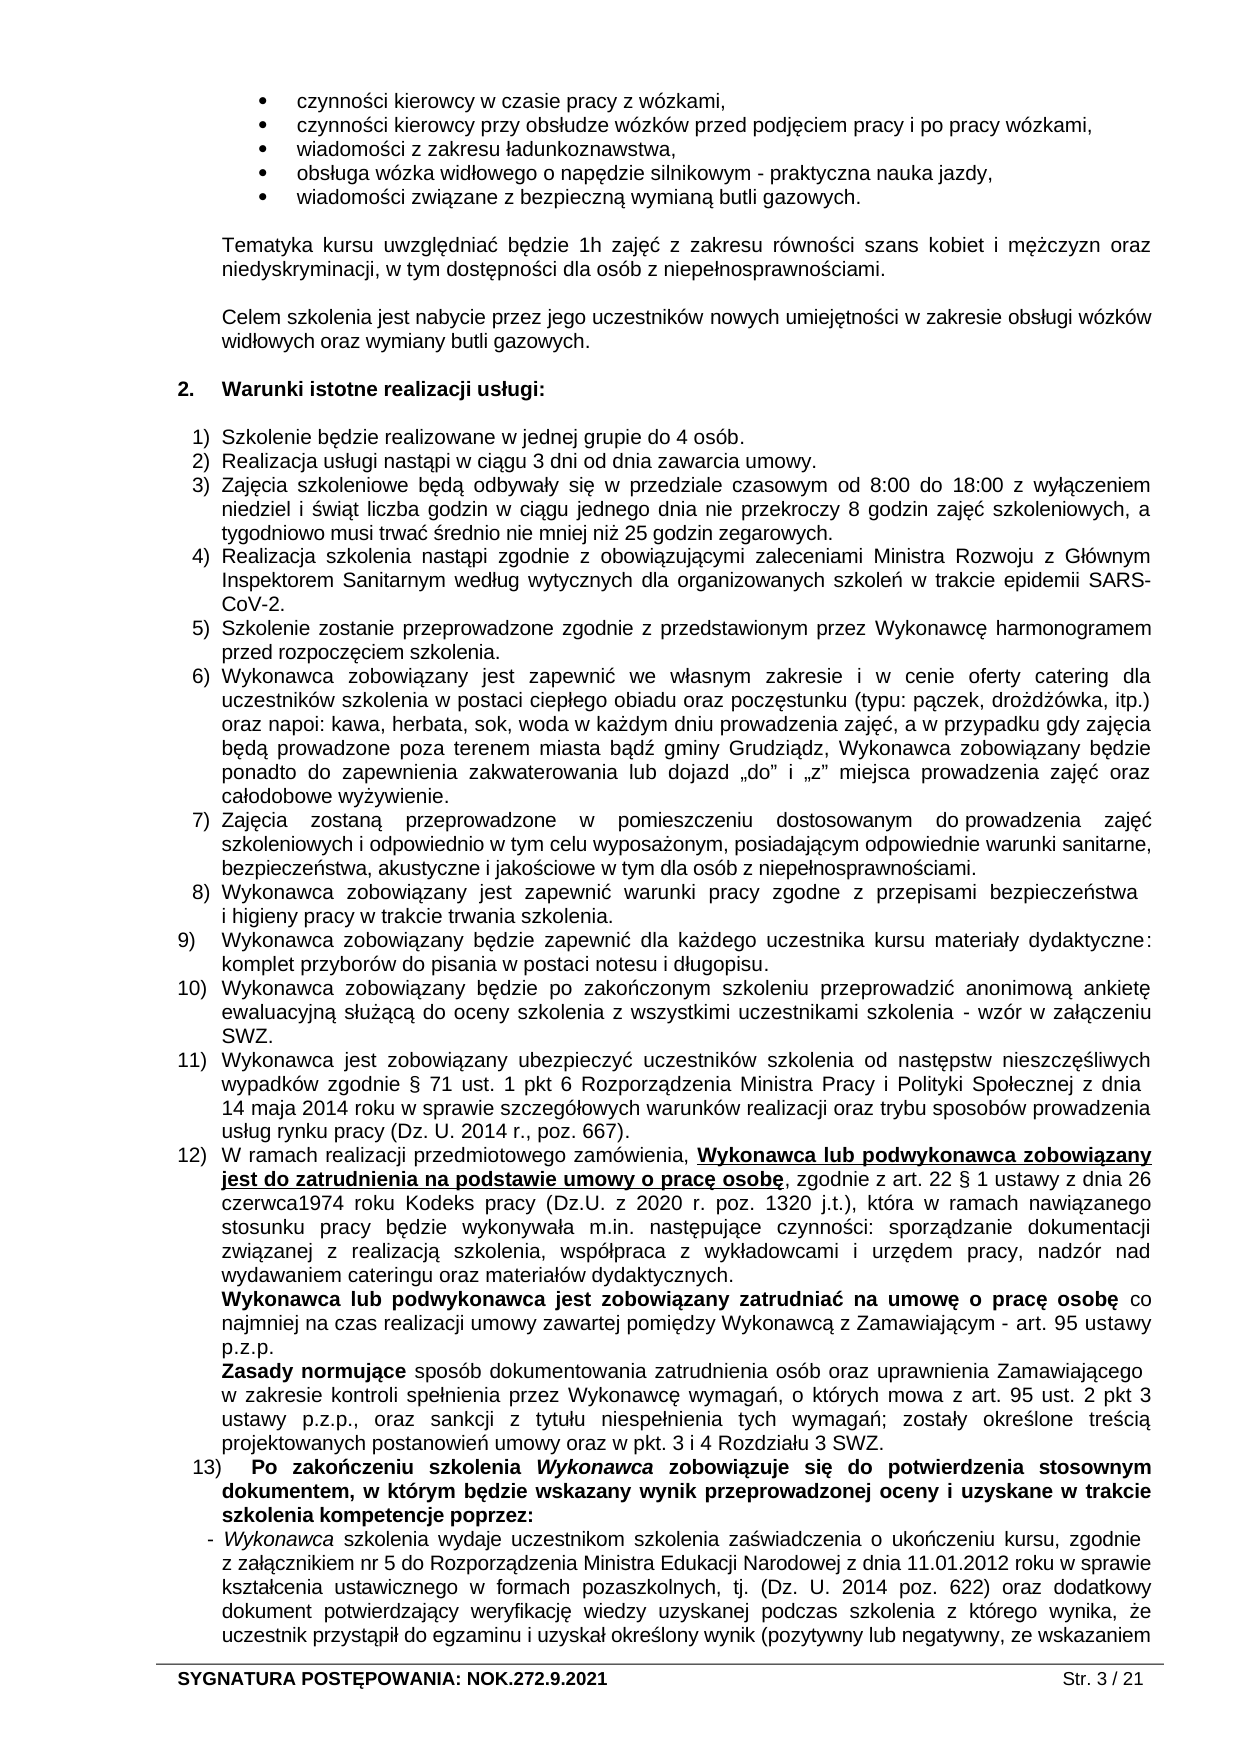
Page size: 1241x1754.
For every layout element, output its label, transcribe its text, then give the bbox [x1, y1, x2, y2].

list Szkolenie zostanie przeprowadzone zgodnie z przedstawionym przez Wykonawcę harmonogramem przed rozpoczęciem szkolenia. [192, 616, 1152, 664]
list czynności kierowcy przy obsłudze wózków przed podjęciem pracy i po pracy wózkami, [259, 113, 1152, 137]
list wiadomości z zakresu ładunkoznawstwa, [259, 137, 1152, 161]
list Realizacja usługi nastąpi w ciągu 3 dni od dnia zawarcia umowy. [192, 448, 1152, 472]
list obsługa wózka widłowego o napędzie silnikowym - praktyczna nauka jazdy, [259, 161, 1152, 185]
list czynności kierowcy w czasie pracy z wózkami, [259, 89, 1152, 113]
list wiadomości związane z bezpieczną wymianą butli gazowych. [259, 185, 1152, 209]
list Wykonawca zobowiązany będzie zapewnić dla każdego uczestnika kursu materiały dydaktyczne: komplet przyborów do pisania w postaci notesu i długopisu. [177, 928, 1152, 976]
list Wykonawca lub podwykonawca jest zobowiązany zatrudniać na umowę o pracę osobę co najmniej na czas realizacji umowy zawartej pomiędzy Wykonawcą z Zamawiającym - art. 95 ustawy p.z.p. [221, 1287, 1152, 1359]
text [207, 1527, 1152, 1646]
text Celem szkolenia jest nabycie przez jego uczestników nowych umiejętności w zakresie obsługi wózków widłowych oraz wymiany butli gazowych. [222, 305, 1152, 353]
list Po zakończeniu szkolenia Wykonawca zobowiązuje się do potwierdzenia stosownym dokumentem, w którym będzie wskazany wynik przeprowadzonej oceny i uzyskane w trakcie szkolenia kompetencje poprzez: [192, 1455, 1152, 1527]
list Wykonawca zobowiązany będzie po zakończonym szkoleniu przeprowadzić anonimową ankietę ewaluacyjną służącą do oceny szkolenia z wszystkimi uczestnikami szkolenia - wzór w załączeniu SWZ. [177, 976, 1152, 1047]
list Zajęcia szkoleniowe będą odbywały się w przedziale czasowym od 8:00 do 18:00 z wyłączeniem niedziel i świąt liczba godzin w ciągu jednego dnia nie przekroczy 8 godzin zajęć szkoleniowych, a tygodniowo musi trwać średnio nie mniej niż 25 godzin zegarowych. [192, 472, 1152, 544]
list Wykonawca jest zobowiązany ubezpieczyć uczestników szkolenia od następstw nieszczęśliwych wypadków zgodnie § 71 ust. 1 pkt 6 Rozporządzenia Ministra Pracy i Polityki Społecznej z dnia 14 maja 2014 roku w sprawie szczegółowych warunków realizacji oraz trybu sposobów prowadzenia usług rynku pracy (Dz. U. 2014 r., poz. 667). [177, 1047, 1152, 1143]
list Wykonawca zobowiązany jest zapewnić we własnym zakresie i w cenie oferty catering dla uczestników szkolenia w postaci ciepłego obiadu oraz poczęstunku (typu: pączek, drożdżówka, itp.) oraz napoi: kawa, herbata, sok, woda w każdym dniu prowadzenia zajęć, a w przypadku gdy zajęcia będą prowadzone poza terenem miasta bądź gminy Grudziądz, Wykonawca zobowiązany będzie ponadto do zapewnienia zakwaterowania lub dojazd „do” i „z” miejsca prowadzenia zajęć oraz całodobowe wyżywienie. [192, 664, 1152, 808]
list Wykonawca zobowiązany jest zapewnić warunki pracy zgodne z przepisami bezpieczeństwa i higieny pracy w trakcie trwania szkolenia. [192, 880, 1152, 928]
list Warunki istotne realizacji usługi: [177, 377, 1152, 401]
list Szkolenie będzie realizowane w jednej grupie do 4 osób. [192, 424, 1152, 448]
text Tematyka kursu uwzględniać będzie 1h zajęć z zakresu równości szans kobiet i mężczyzn oraz niedyskryminacji, w tym dostępności dla osób z niepełnosprawnościami. [222, 233, 1152, 281]
list Zajęcia zostaną przeprowadzone w pomieszczeniu dostosowanym do prowadzenia zajęć szkoleniowych i odpowiednio w tym celu wyposażonym, posiadającym odpowiednie warunki sanitarne, bezpieczeństwa, akustyczne i jakościowe w tym dla osób z niepełnosprawnościami. [192, 808, 1152, 880]
list W ramach realizacji przedmiotowego zamówienia, Wykonawca lub podwykonawca zobowiązany jest do zatrudnienia na podstawie umowy o pracę osobę, zgodnie z art. 22 § 1 ustawy z dnia 26 czerwca1974 roku Kodeks pracy (Dz.U. z 2020 r. poz. 1320 j.t.), która w ramach nawiązanego stosunku pracy będzie wykonywała m.in. następujące czynności: sporządzanie dokumentacji związanej z realizacją szkolenia, współpraca z wykładowcami i urzędem pracy, nadzór nad wydawaniem cateringu oraz materiałów dydaktycznych. [177, 1143, 1152, 1287]
list Realizacja szkolenia nastąpi zgodnie z obowiązującymi zaleceniami Ministra Rozwoju z Głównym Inspektorem Sanitarnym według wytycznych dla organizowanych szkoleń w trakcie epidemii SARS-CoV-2. [192, 544, 1152, 616]
list Zasady normujące sposób dokumentowania zatrudnienia osób oraz uprawnienia Zamawiającego w zakresie kontroli spełnienia przez Wykonawcę wymagań, o których mowa z art. 95 ust. 2 pkt 3 ustawy p.z.p., oraz sankcji z tytułu niespełnienia tych wymagań; zostały określone treścią projektowanych postanowień umowy oraz w pkt. 3 i 4 Rozdziału 3 SWZ. [221, 1359, 1152, 1455]
